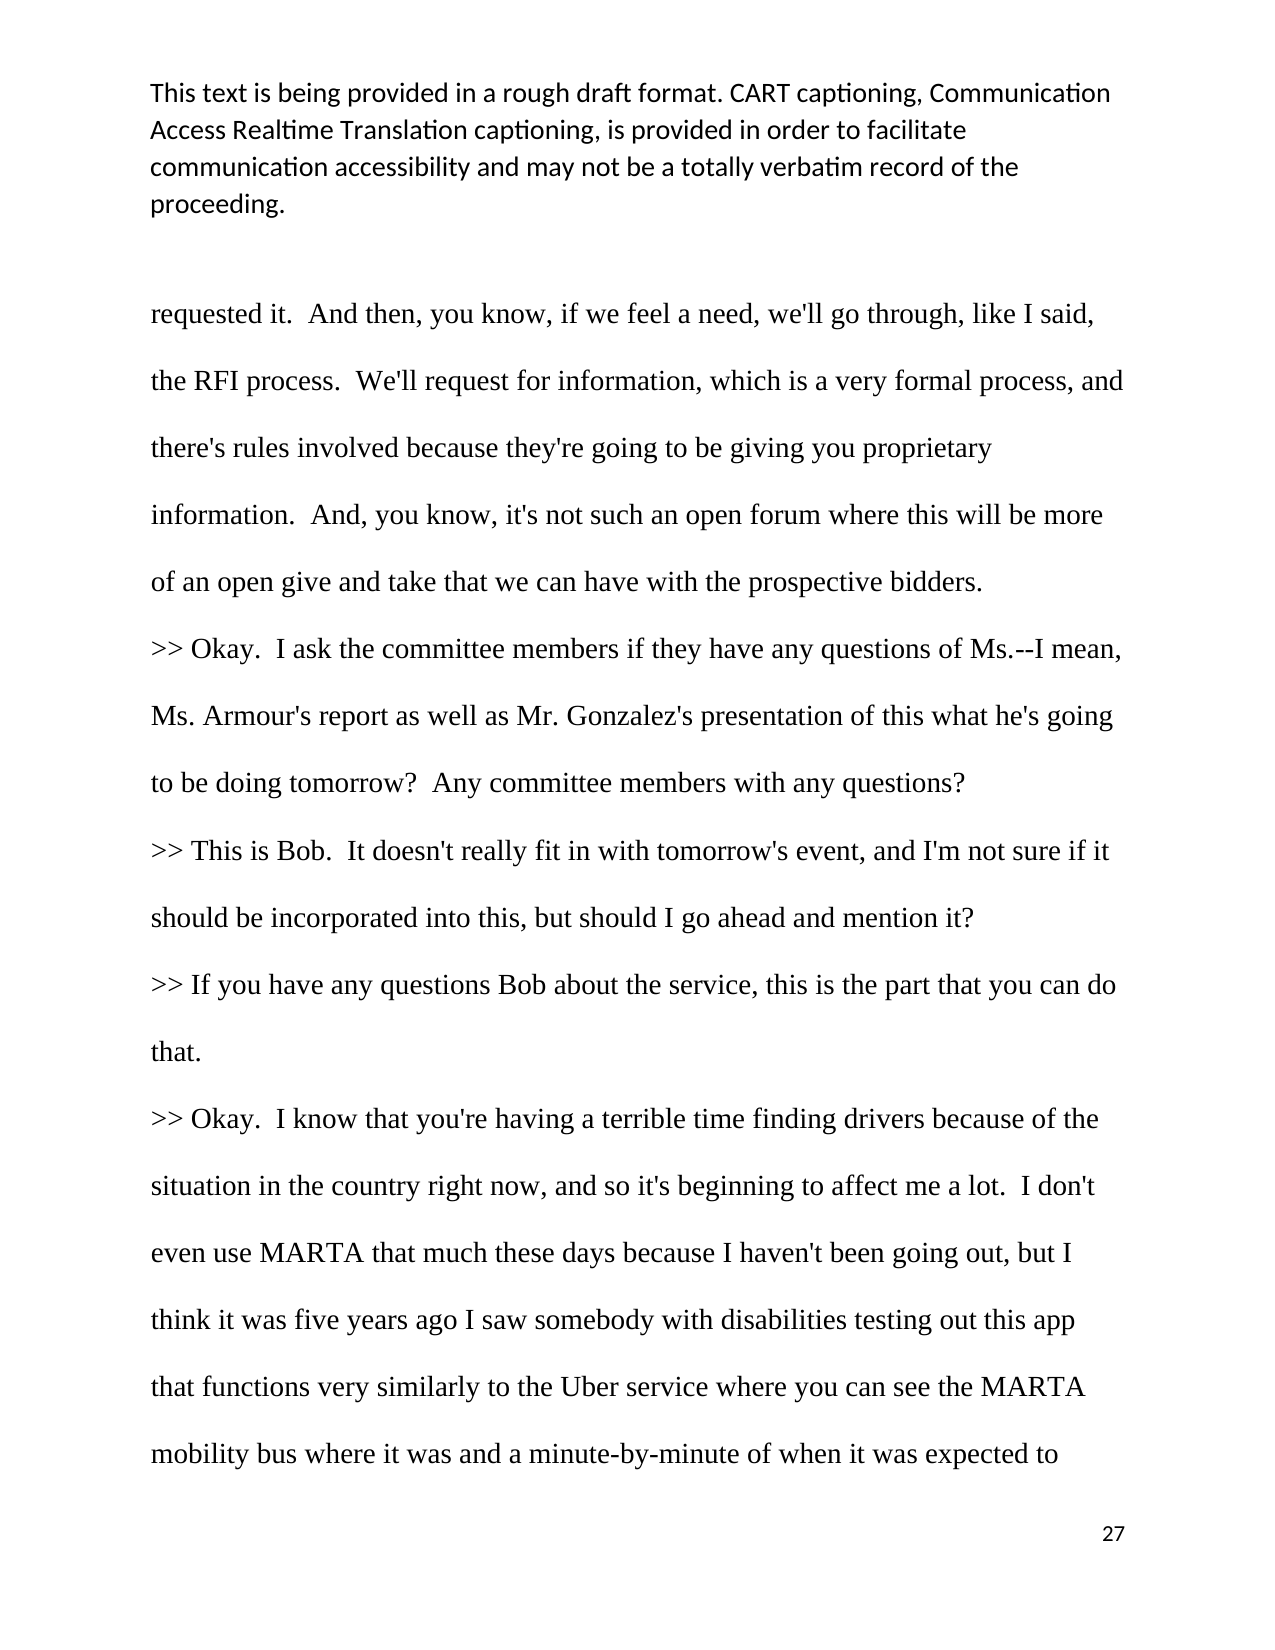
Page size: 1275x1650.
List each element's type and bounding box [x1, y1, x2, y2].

text [151, 296, 1125, 1470]
